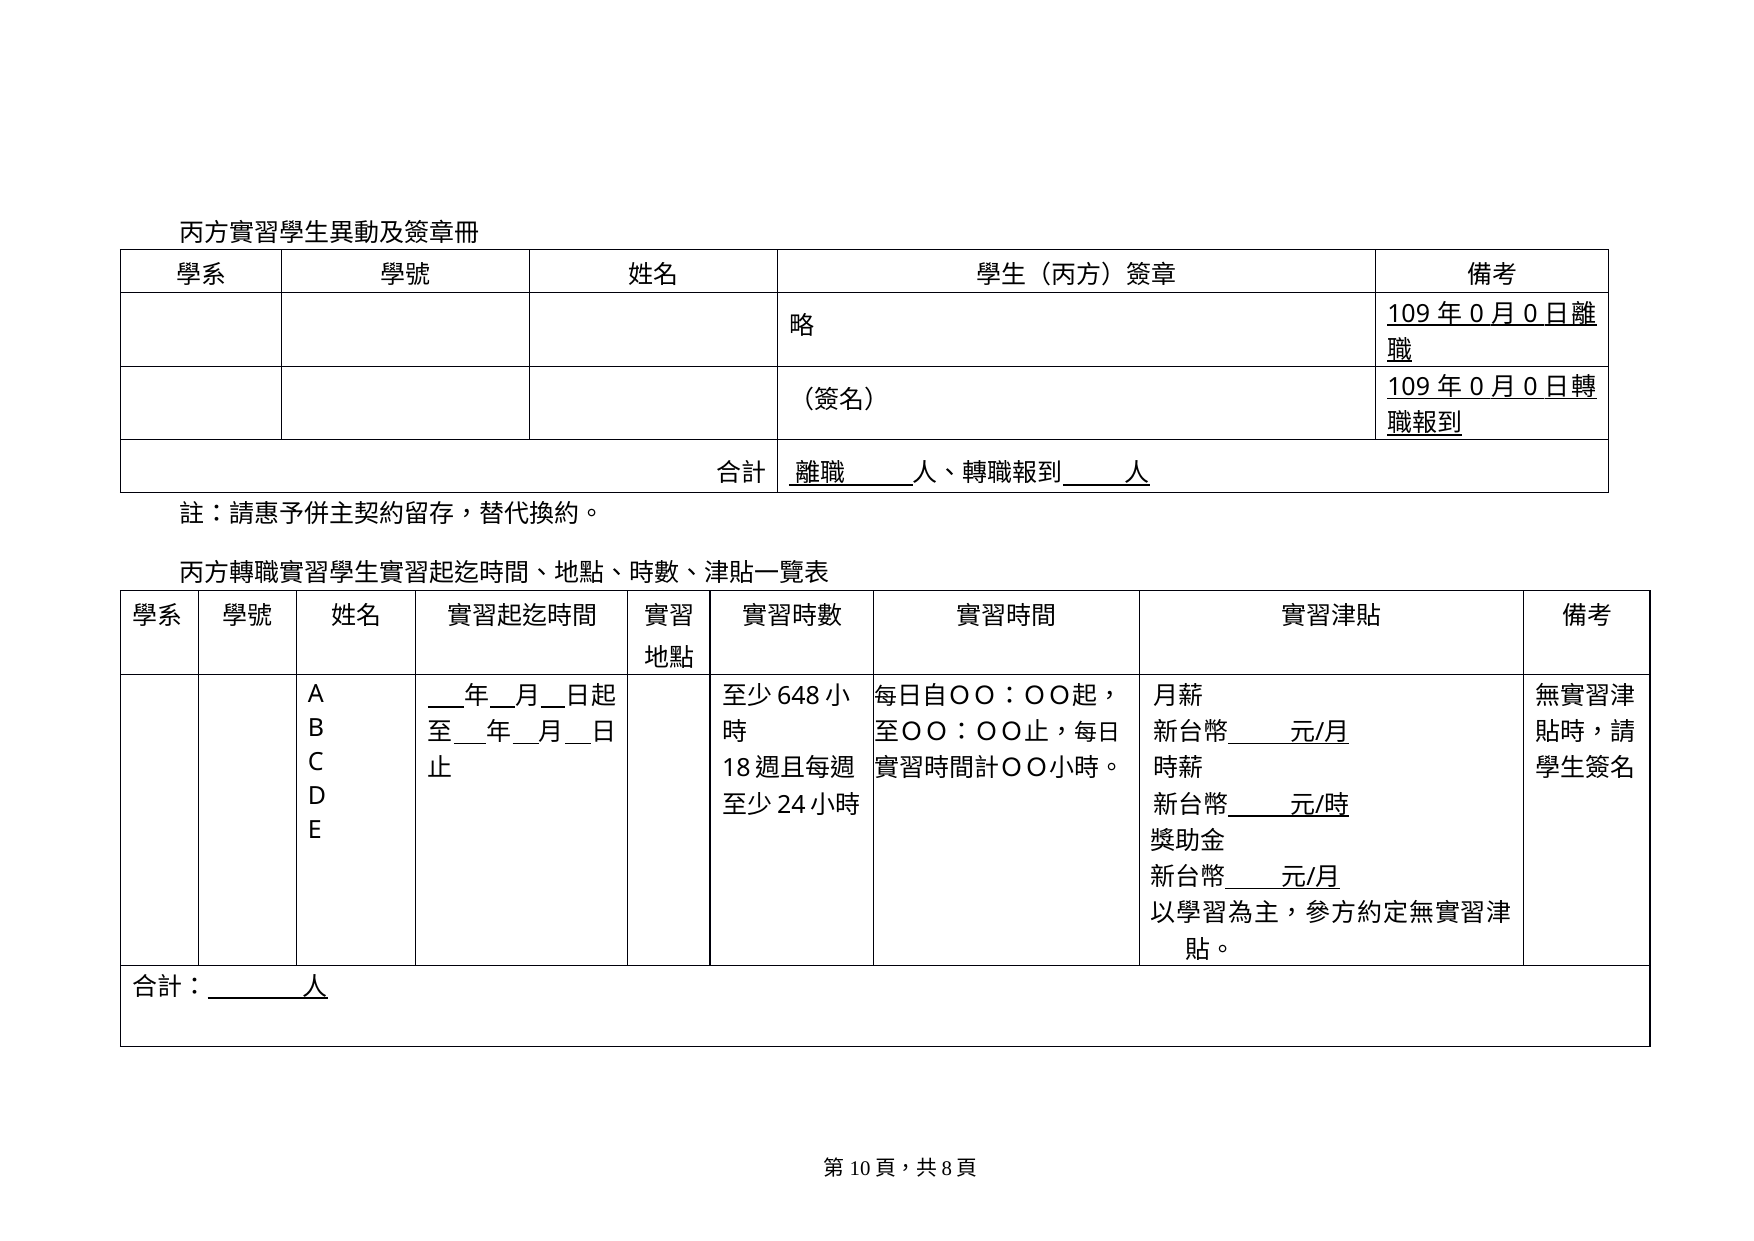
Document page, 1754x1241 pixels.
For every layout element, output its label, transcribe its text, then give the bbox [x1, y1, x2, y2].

table_cell [199, 675, 296, 965]
table_header 實習時間 [874, 591, 1139, 674]
table_header 學系 [121, 250, 281, 292]
table_header 姓名 [530, 250, 777, 292]
table_header 實習津貼 [1140, 591, 1523, 674]
table_header 實習時數 [711, 591, 873, 674]
table_cell [530, 293, 777, 366]
table_header 學號 [282, 250, 529, 292]
text 丙方實習學生異動及簽章冊 [179, 208, 1651, 249]
table_header 學號 [199, 591, 296, 674]
table_header 實習起迄時間 [416, 591, 627, 674]
table_cell （簽名） [778, 367, 1375, 439]
table_header 學系 [121, 591, 198, 674]
table_cell 109年0月0日離職 [1376, 293, 1608, 366]
text 註：請惠予併主契約留存，替代換約。 [179, 493, 1651, 529]
table_header 備考 [1524, 591, 1649, 674]
text 丙方轉職實習學生實習起迄時間、地點、時數、津貼一覽表 [179, 548, 1651, 590]
table_cell 離職 人、轉職報到 人 [778, 440, 1608, 492]
table_cell 至少648小時 18週且每週至少24小時 [711, 675, 873, 965]
table_cell [282, 367, 529, 439]
table_cell 每日自ＯＯ：ＯＯ起，至ＯＯ：ＯＯ止，每日實習時間計ＯＯ小時。 [874, 675, 1139, 965]
table_header 實習地點 [628, 591, 709, 674]
table_cell 合計： 人 [121, 966, 1649, 1046]
table_header 備考 [1376, 250, 1608, 292]
table_cell [530, 367, 777, 439]
table_header 學生（丙方）簽章 [778, 250, 1375, 292]
table_cell A B C D E [297, 675, 415, 965]
table_cell [121, 293, 281, 366]
table_cell 109年0月0日轉職報到 [1376, 367, 1608, 439]
table_cell [282, 293, 529, 366]
table_cell [121, 675, 198, 965]
table_cell [628, 675, 709, 965]
table_cell 年 月 日起至 年 月 日 止 [416, 675, 627, 965]
table_cell 月薪 新台幣 元/月 時薪 新台幣 元/時 獎助金 新台幣 元/月 以學習為主，參方約定無實習津貼。 [1140, 675, 1523, 965]
table_cell 略 [778, 293, 1375, 366]
table_cell 合計 [121, 440, 777, 492]
table_cell [121, 367, 281, 439]
table_header 姓名 [297, 591, 415, 674]
table_cell 無實習津貼時，請學生簽名 [1524, 675, 1649, 965]
